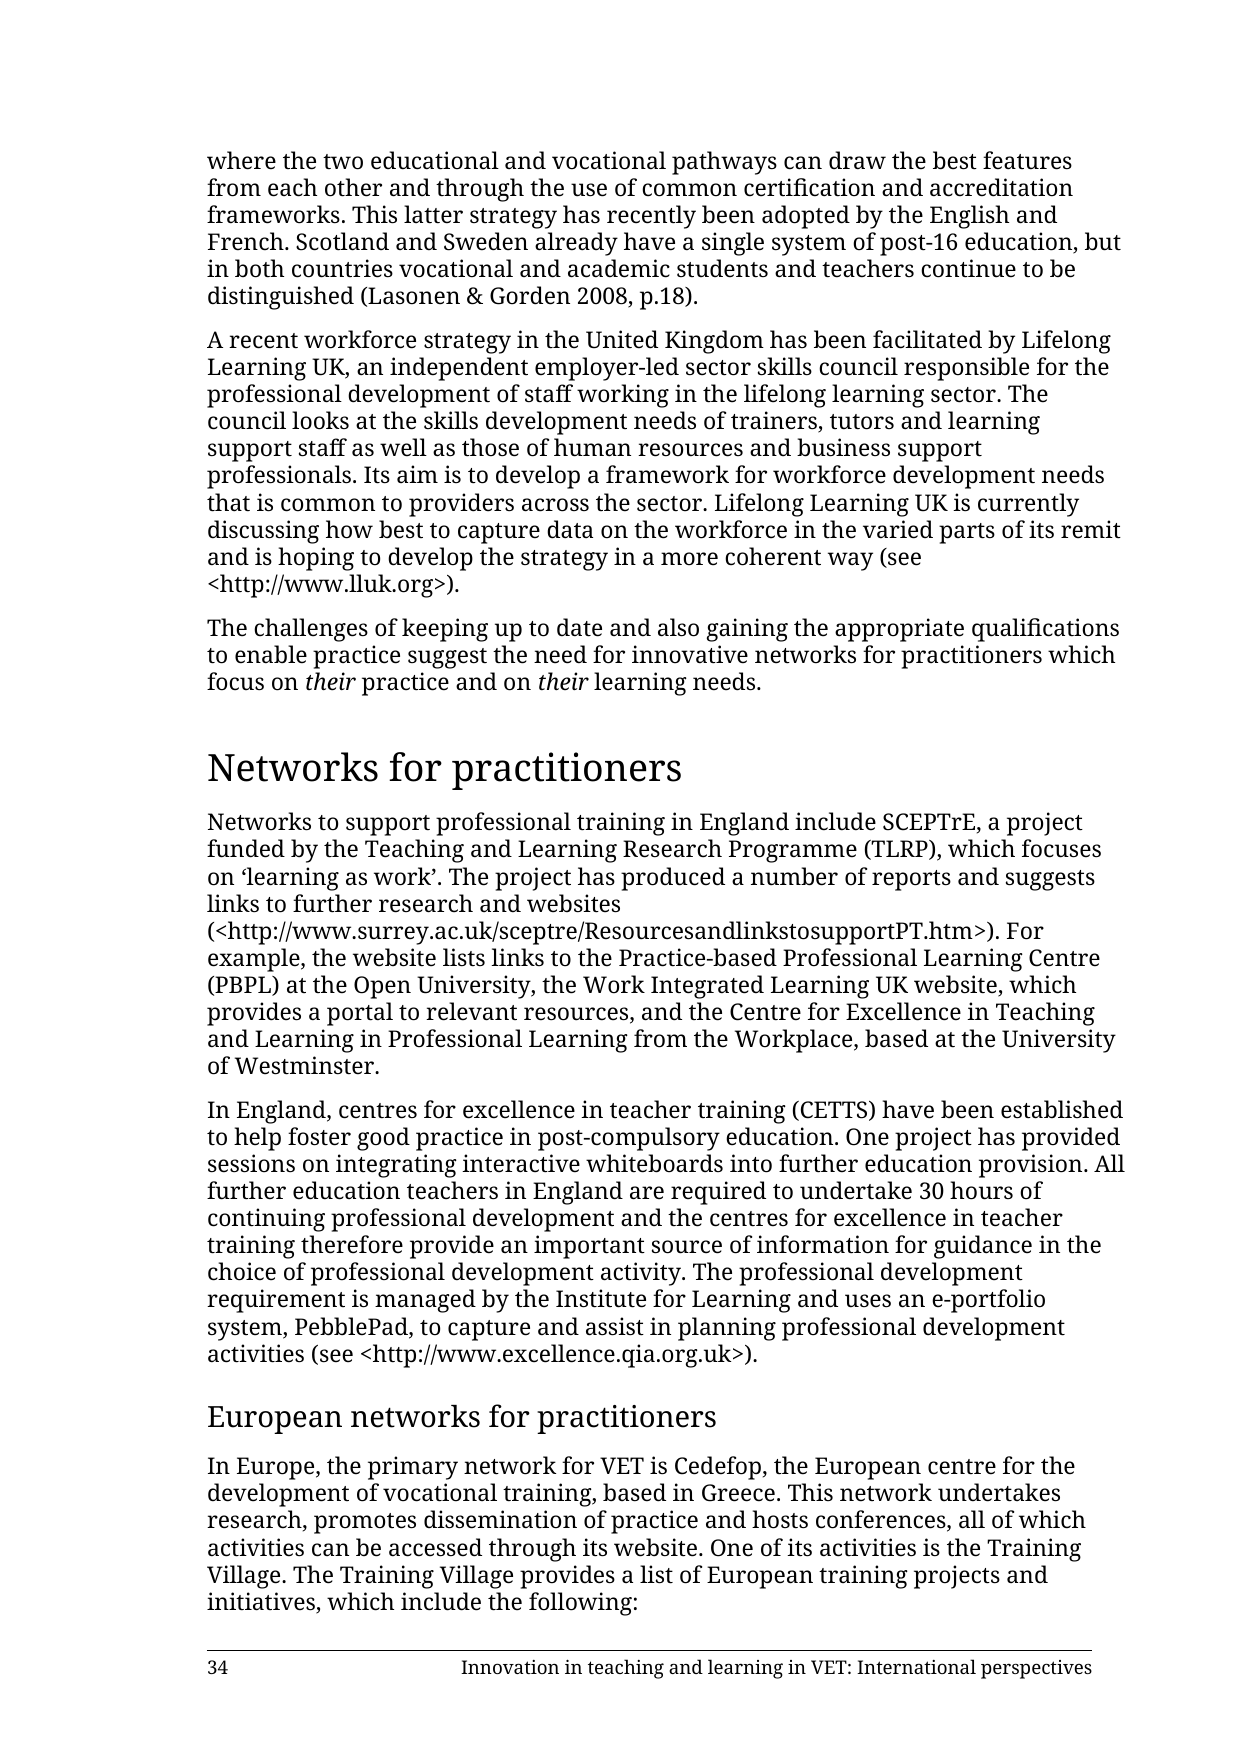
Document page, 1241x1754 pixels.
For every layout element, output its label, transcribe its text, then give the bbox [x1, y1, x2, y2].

text In England, centres for excellence in teacher training (CETTS) have been established to help foster good practice in post-compulsory education. One project has provided sessions on integrating interactive whiteboards into further education provision. All further education teachers in England are required to undertake 30 hours of continuing professional development and the centres for excellence in teacher training therefore provide an important source of information for guidance in the choice of professional development activity. The professional development requirement is managed by the Institute for Learning and uses an e-portfolio system, PebblePad, to capture and assist in planning professional development activities (see <http://www.excellence.qia.org.uk>). [207, 1097, 1131, 1367]
subtitle Networks for practitioners [207, 741, 1131, 792]
text Networks to support professional training in England include SCEPTrE, a project funded by the Teaching and Learning Research Programme (TLRP), which focuses on ‘learning as work’. The project has produced a number of reports and suggests links to further research and websites (<http://www.surrey.ac.uk/sceptre/ResourcesandlinkstosupportPT.htm>). For example, the website lists links to the Practice-based Professional Learning Centre (PBPL) at the Open University, the Work Integrated Learning UK website, which provides a portal to relevant resources, and the Centre for Excellence in Teaching and Learning in Professional Learning from the Workplace, based at the University of Westminster. [207, 809, 1131, 1080]
subtitle European networks for practitioners [207, 1397, 1092, 1436]
text In Europe, the primary network for VET is Cedefop, the European centre for the development of vocational training, based in Greece. This network undertakes research, promotes dissemination of practice and hosts conferences, all of which activities can be accessed through its website. One of its activities is the Training Village. The Training Village provides a list of European training projects and initiatives, which include the following: [207, 1453, 1122, 1616]
text A recent workforce strategy in the United Kingdom has been facilitated by Lifelong Learning UK, an independent employer-led sector skills council responsible for the professional development of staff working in the lifelong learning sector. The council looks at the skills development needs of trainers, tutors and learning support staff as well as those of human resources and business support professionals. Its aim is to develop a framework for workforce development needs that is common to providers across the sector. Lifelong Learning UK is currently discussing how best to capture data on the workforce in the varied parts of its remit and is hoping to develop the strategy in a more coherent way (see <http://www.lluk.org>). [207, 327, 1131, 598]
text The challenges of keeping up to date and also gaining the appropriate qualifications to enable practice suggest the need for innovative networks for practitioners which focus on their practice and on their learning needs. [207, 614, 1131, 696]
